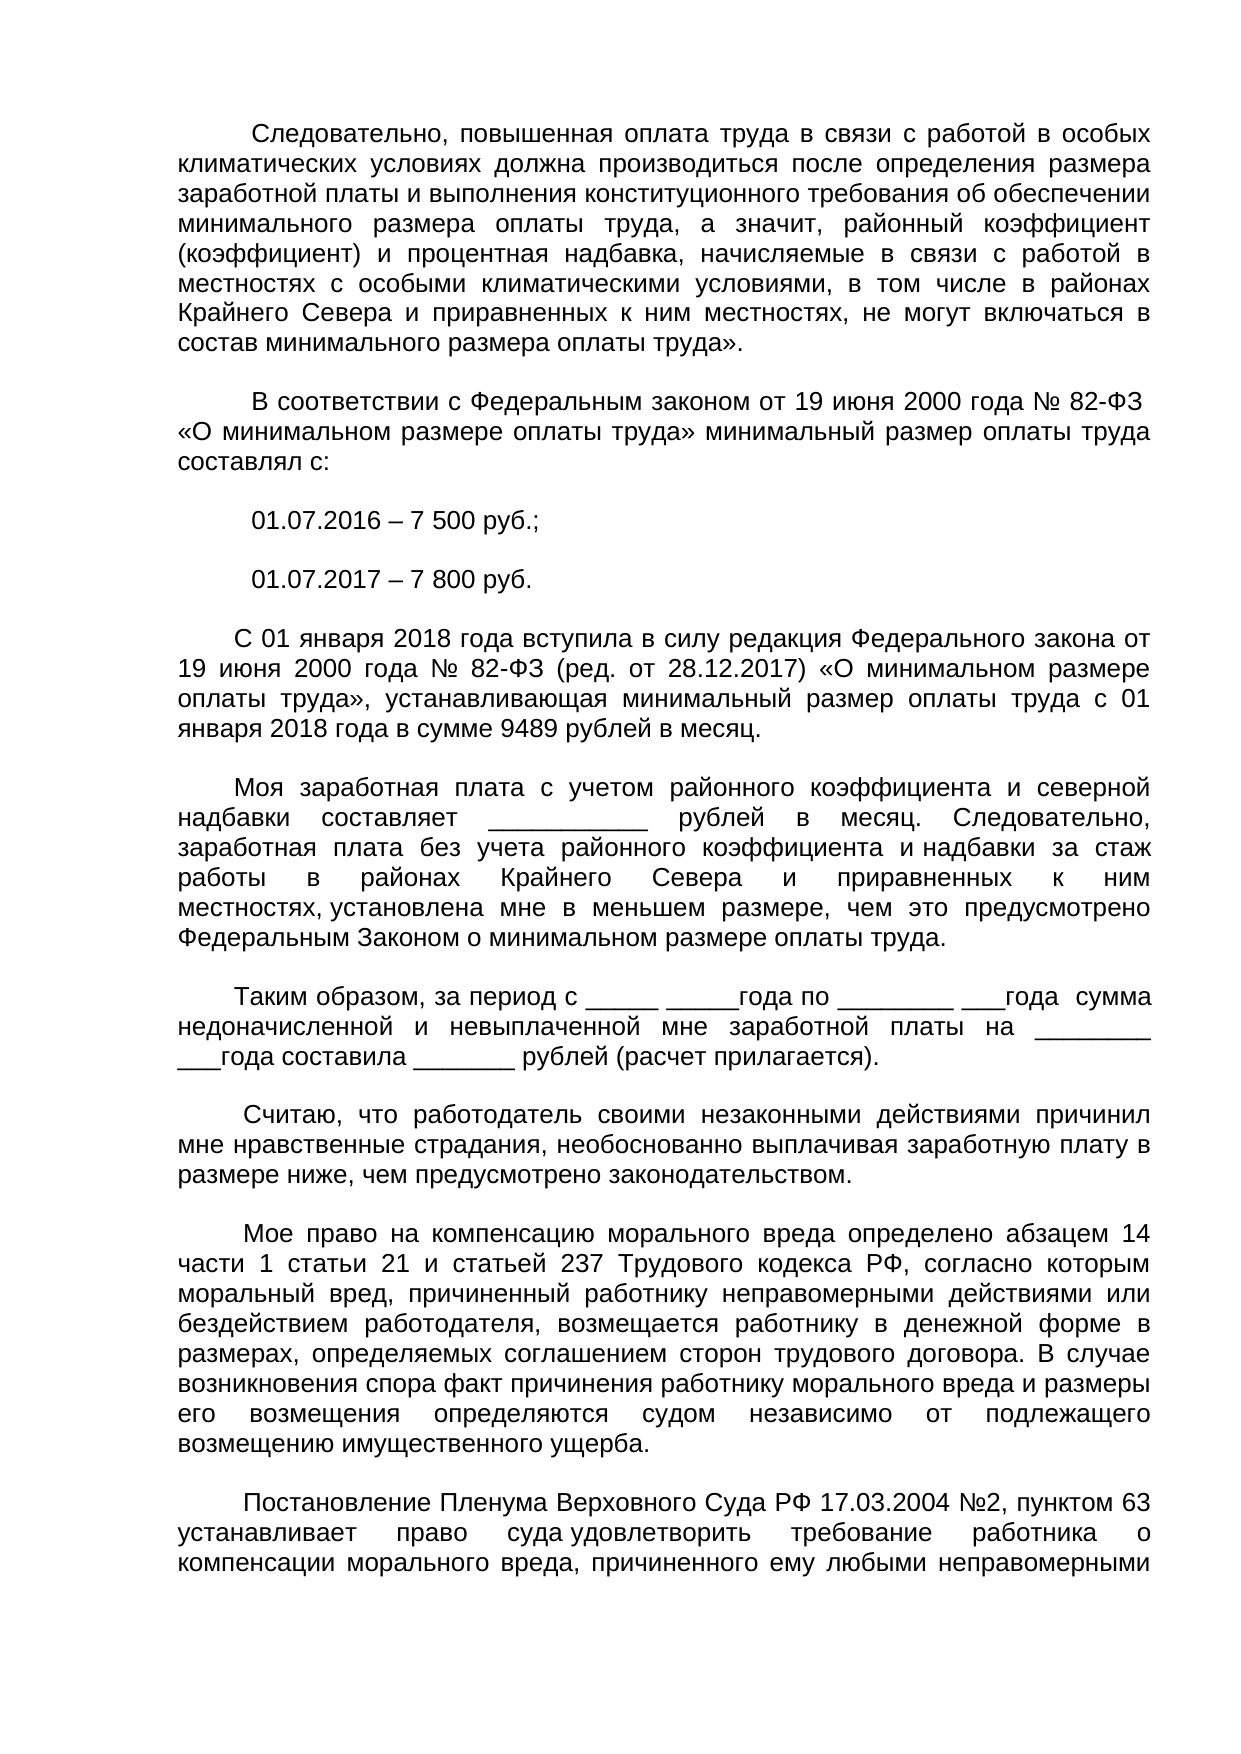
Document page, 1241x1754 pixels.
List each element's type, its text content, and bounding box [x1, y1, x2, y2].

text Следовательно, повышенная оплата труда в связи с работой в особых климатических условиях должна производиться после определения размера заработной платы и выполнения конституционного требования об обеспечении минимального размера оплаты труда, а значит, районный коэффициент (коэффициент) и процентная надбавка, начисляемые в связи с работой в местностях с особыми климатическими условиями, в том числе в районах Крайнего Севера и приравненных к ним местностях, не могут включаться в состав минимального размера оплаты труда». [177, 118, 1152, 357]
text Мое право на компенсацию морального вреда определено абзацем 14 части 1 статьи 21 и статьей 237 Трудового кодекса РФ, согласно которым моральный вред, причиненный работнику неправомерными действиями или бездействием работодателя, возмещается работнику в денежной форме в размерах, определяемых соглашением сторон трудового договора. В случае возникновения спора факт причинения работнику морального вреда и размеры его возмещения определяются судом независимо от подлежащего возмещению имущественного ущерба. [177, 1218, 1152, 1458]
text В соответствии с Федеральным законом от 19 июня 2000 года № 82-ФЗ «О минимальном размере оплаты труда» минимальный размер оплаты труда составлял с: [177, 386, 1152, 476]
text Таким образом, за период с _____ _____года по ________ ___года сумма недоначисленной и невыплаченной мне заработной платы на ________ ___года составила _______ рублей (расчет прилагается). [177, 981, 1152, 1070]
text 01.07.2016 – 7 500 руб.; [177, 505, 1152, 535]
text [177, 1487, 1152, 1576]
text Моя заработная плата с учетом районного коэффициента и северной надбавки составляет ___________ рублей в месяц. Следовательно, заработная плата без учета районного коэффициента и надбавки за стаж работы в районах Крайнего Севера и приравненных к ним местностях, установлена мне в меньшем размере, чем это предусмотрено Федеральным Законом о минимальном размере оплаты труда. [177, 772, 1152, 952]
text 01.07.2017 – 7 800 руб. [177, 564, 1152, 594]
text Считаю, что работодатель своими незаконными действиями причинил мне нравственные страдания, необоснованно выплачивая заработную плату в размере ниже, чем предусмотрено законодательством. [177, 1099, 1152, 1189]
text С 01 января 2018 года вступила в силу редакция Федерального закона от 19 июня 2000 года № 82-ФЗ (ред. от 28.12.2017) «О минимальном размере оплаты труда», устанавливающая минимальный размер оплаты труда с 01 января 2018 года в сумме 9489 рублей в месяц. [177, 623, 1152, 743]
